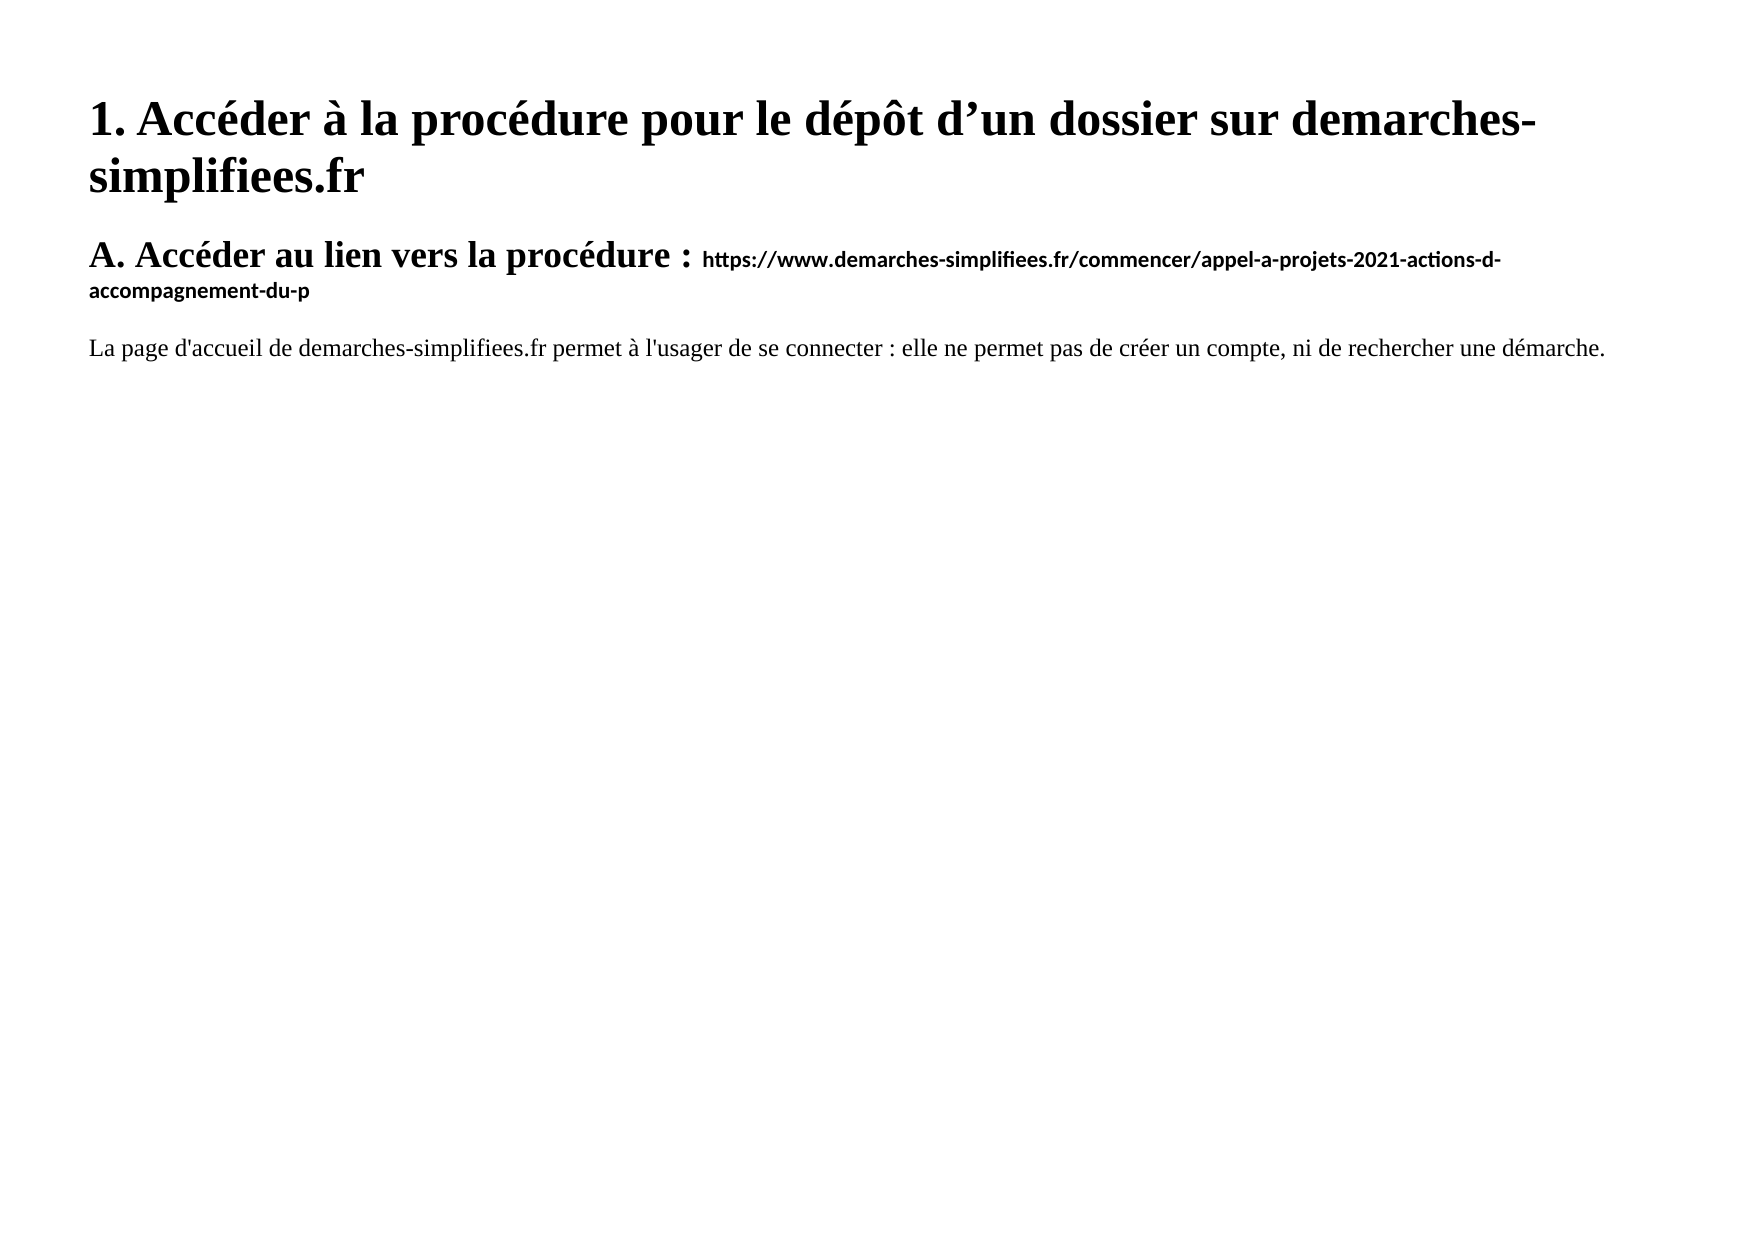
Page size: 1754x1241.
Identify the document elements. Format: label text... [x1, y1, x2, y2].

text La page d'accueil de demarches-simplifiees.fr permet à l'usager de se connecter : elle ne permet pas de créer un compte, ni de rechercher une démarche. [89, 333, 1665, 362]
text A. Accéder au lien vers la procédure : https://www.demarches-simplifiees.fr/commencer/appel-a-projets-2021-actions-d-accompagnement-du-p [89, 233, 1665, 304]
text 1. Accéder à la procédure pour le dépôt d’un dossier sur demarches-simplifiees.fr [89, 89, 1665, 204]
